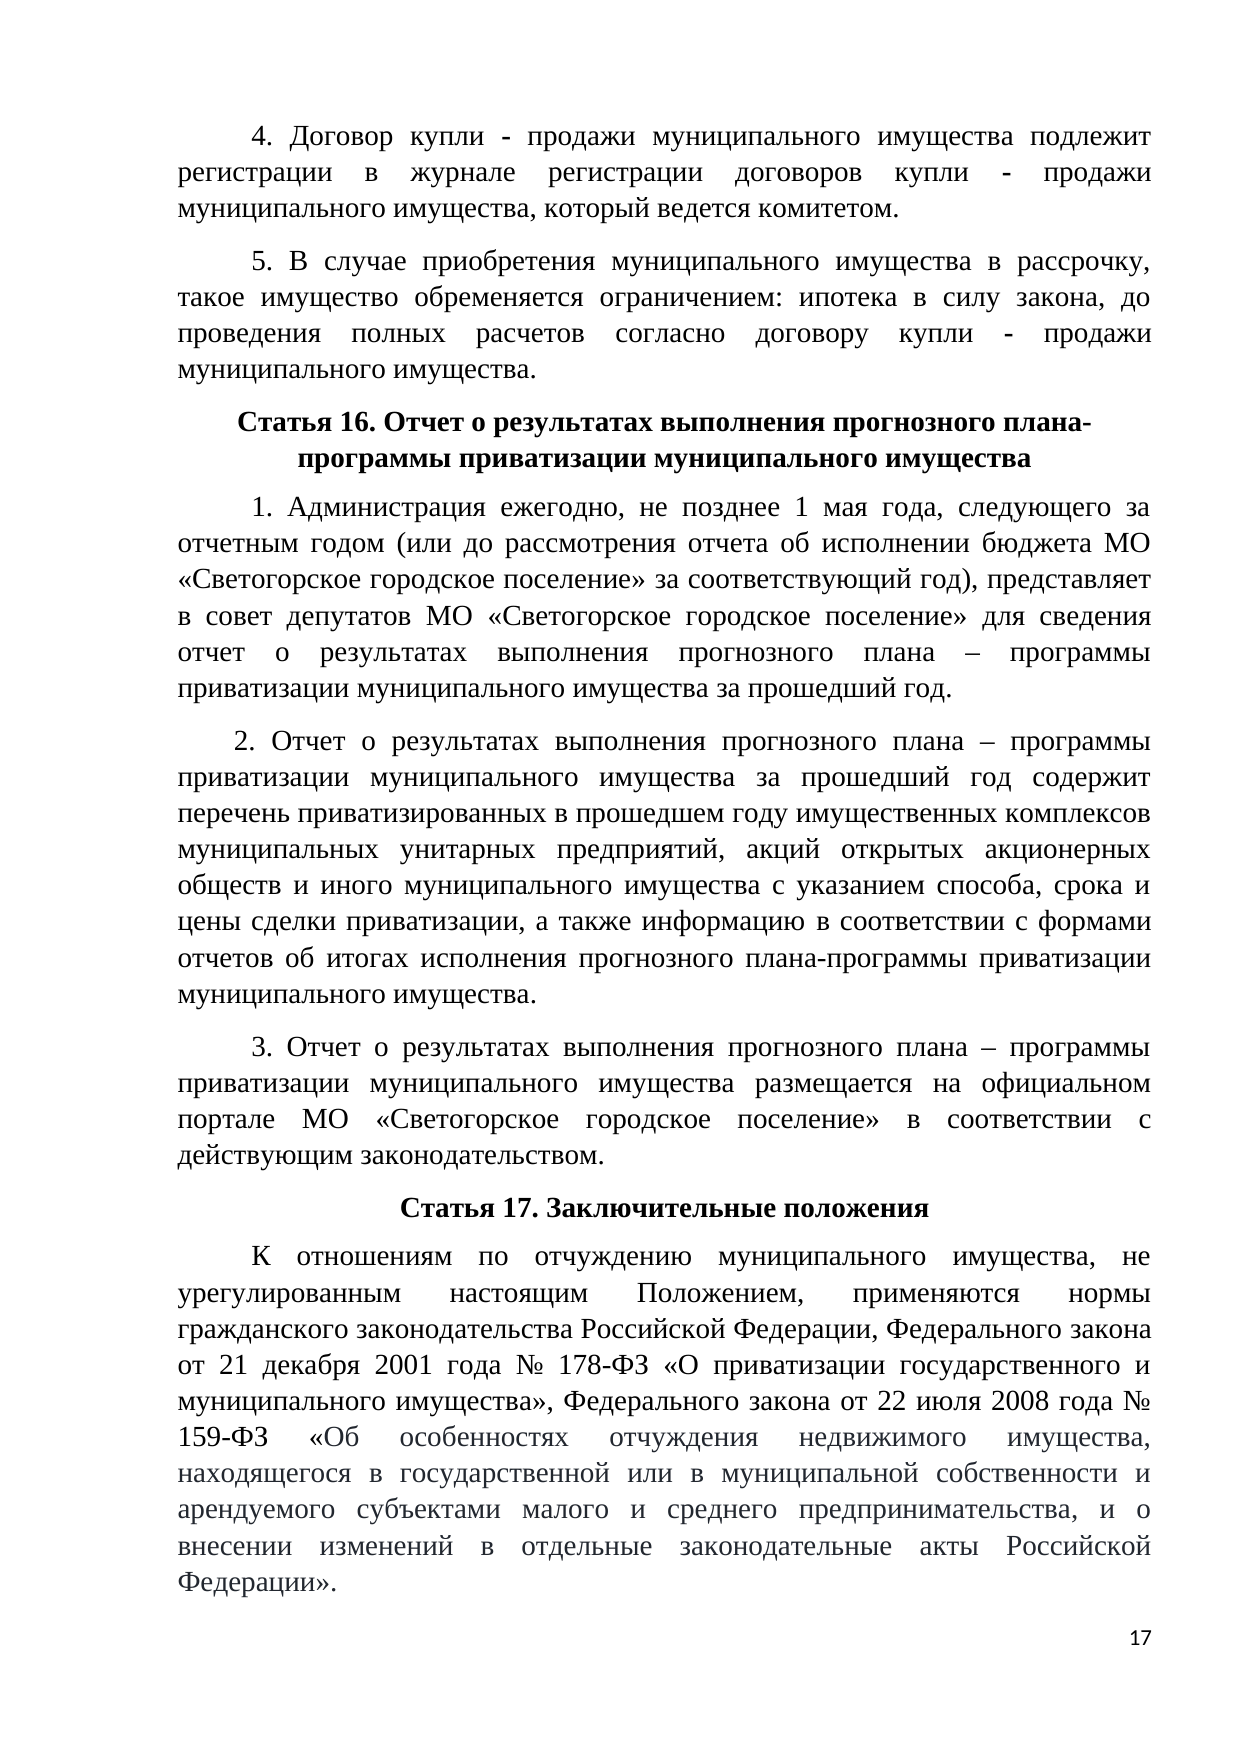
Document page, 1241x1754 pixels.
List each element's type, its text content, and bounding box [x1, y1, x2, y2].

text К отношениям по отчуждению муниципального имущества, не урегулированным настоящим Положением, применяются нормы гражданского законодательства Российской Федерации, Федерального закона от 21 декабря 2001 года № 178-ФЗ «О приватизации государственного и муниципального имущества», Федерального закона от 22 июля 2008 года № 159-ФЗ «Об особенностях отчуждения недвижимого имущества, находящегося в государственной или в муниципальной собственности и арендуемого субъектами малого и среднего предпринимательства, и о внесении изменений в отдельные законодательные акты Российской Федерации». [177, 1238, 1152, 1597]
text 4. Договор купли - продажи муниципального имущества подлежит регистрации в журнале регистрации договоров купли - продажи муниципального имущества, который ведется комитетом. [177, 118, 1152, 224]
text Статья 16. Отчет о результатах выполнения прогнозного плана-программы приватизации муниципального имущества [177, 404, 1152, 474]
text 1. Администрация ежегодно, не позднее 1 мая года, следующего за отчетным годом (или до рассмотрения отчета об исполнении бюджета МО «Светогорское городское поселение» за соответствующий год), представляет в совет депутатов МО «Светогорское городское поселение» для сведения отчет о результатах выполнения прогнозного плана – программы приватизации муниципального имущества за прошедший год. [177, 489, 1152, 703]
text 5. В случае приобретения муниципального имущества в рассрочку, такое имущество обременяется ограничением: ипотека в силу закона, до проведения полных расчетов согласно договору купли - продажи муниципального имущества. [177, 243, 1152, 385]
text Статья 17. Заключительные положения [177, 1190, 1152, 1223]
text 2. Отчет о результатах выполнения прогнозного плана – программы приватизации муниципального имущества за прошедший год содержит перечень приватизированных в прошедшем году имущественных комплексов муниципальных унитарных предприятий, акций открытых акционерных обществ и иного муниципального имущества с указанием способа, срока и цены сделки приватизации, а также информацию в соответствии с формами отчетов об итогах исполнения прогнозного плана-программы приватизации муниципального имущества. [177, 723, 1152, 1009]
text 3. Отчет о результатах выполнения прогнозного плана – программы приватизации муниципального имущества размещается на официальном портале МО «Светогорское городское поселение» в соответствии с действующим законодательством. [177, 1029, 1152, 1171]
